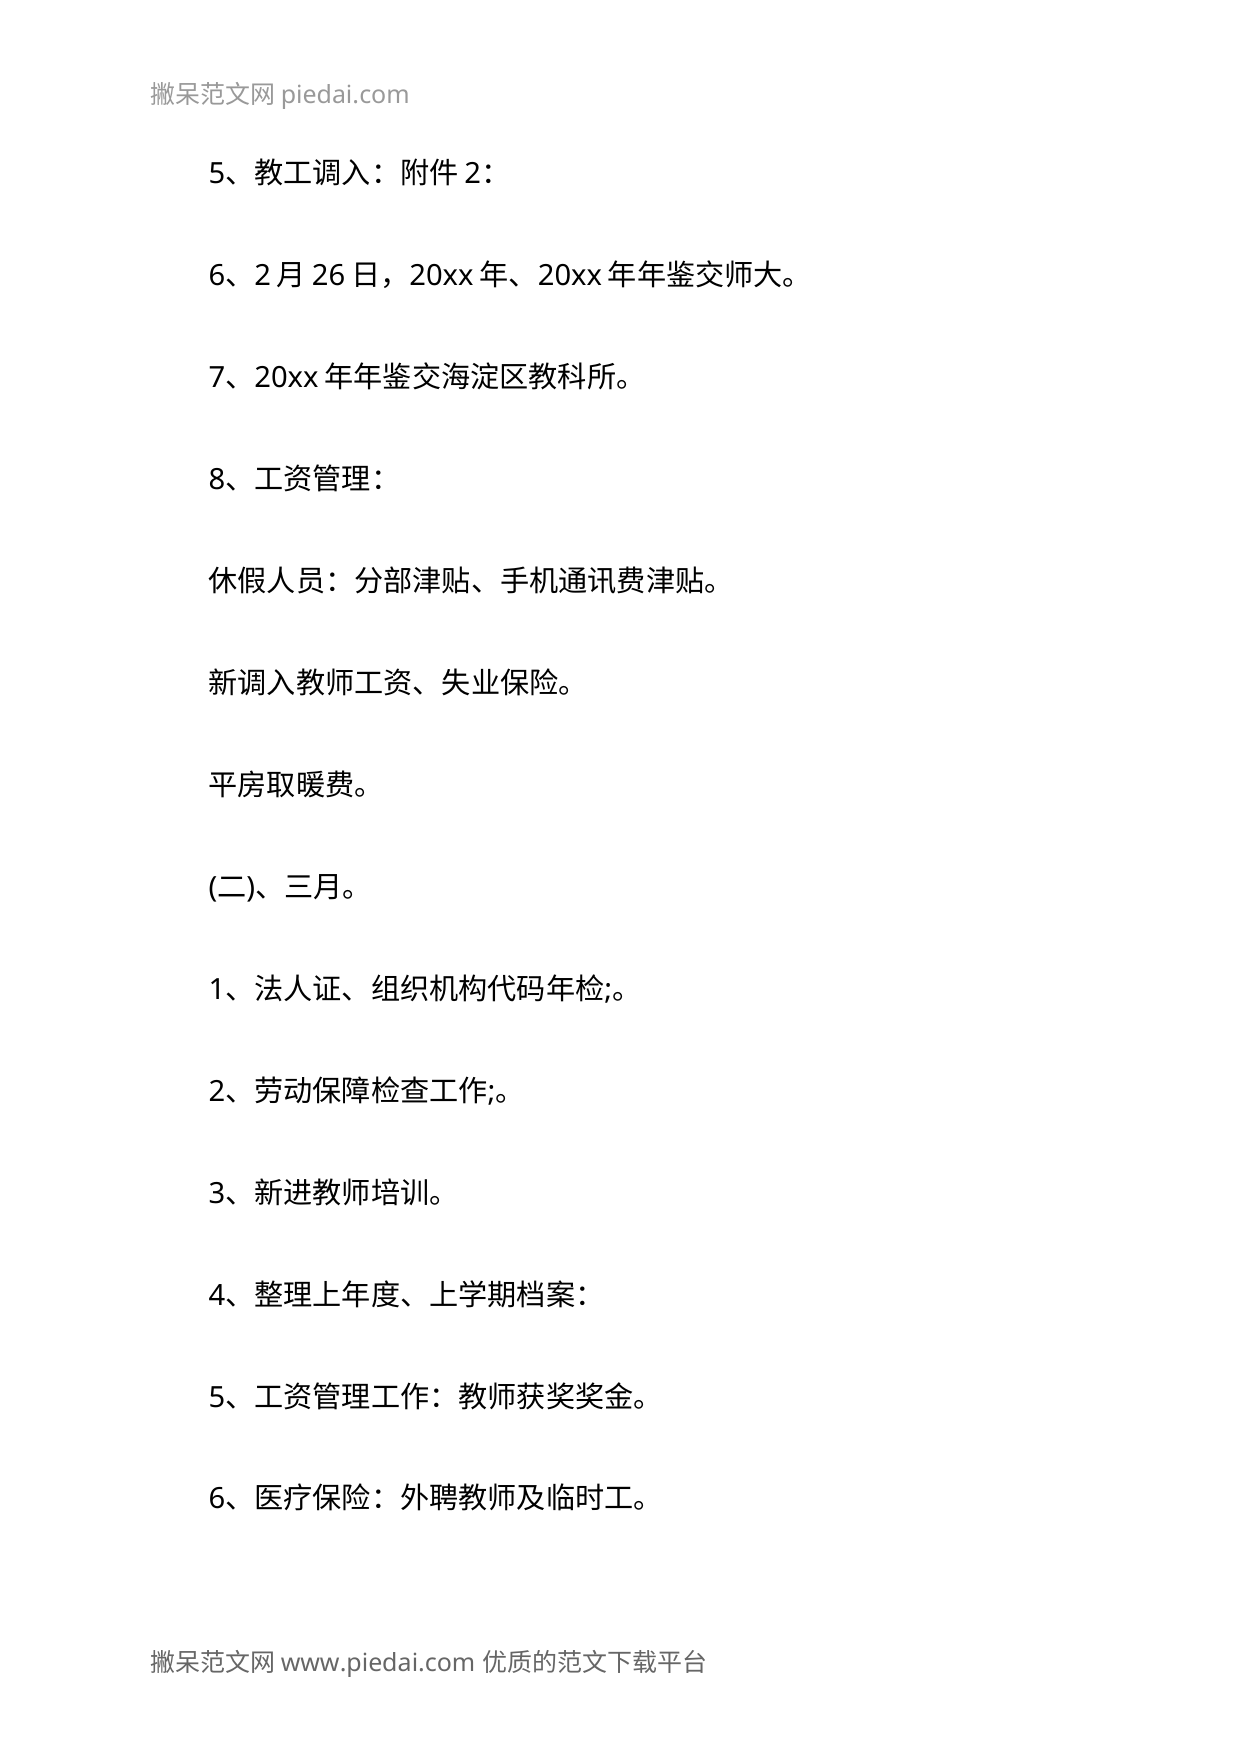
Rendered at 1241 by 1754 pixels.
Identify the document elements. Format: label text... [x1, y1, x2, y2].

text 1、法人证、组织机构代码年检;。 [150, 965, 1090, 1008]
text 2、劳动保障检查工作;。 [150, 1067, 1090, 1109]
text 4、整理上年度、上学期档案： [150, 1271, 1090, 1313]
text 5、教工调入：附件2： [150, 150, 1090, 192]
text 7、20xx年年鉴交海淀区教科所。 [150, 354, 1090, 396]
text 平房取暖费。 [150, 761, 1090, 804]
text 8、工资管理： [150, 456, 1090, 498]
text 6、2月26日，20xx年、20xx年年鉴交师大。 [150, 252, 1090, 294]
text 5、工资管理工作：教师获奖奖金。 [150, 1373, 1090, 1416]
text 3、新进教师培训。 [150, 1169, 1090, 1212]
text 新调入教师工资、失业保险。 [150, 660, 1090, 702]
text 休假人员：分部津贴、手机通讯费津贴。 [150, 558, 1090, 600]
text (二)、三月。 [150, 863, 1090, 906]
text 6、医疗保险：外聘教师及临时工。 [150, 1475, 1090, 1517]
